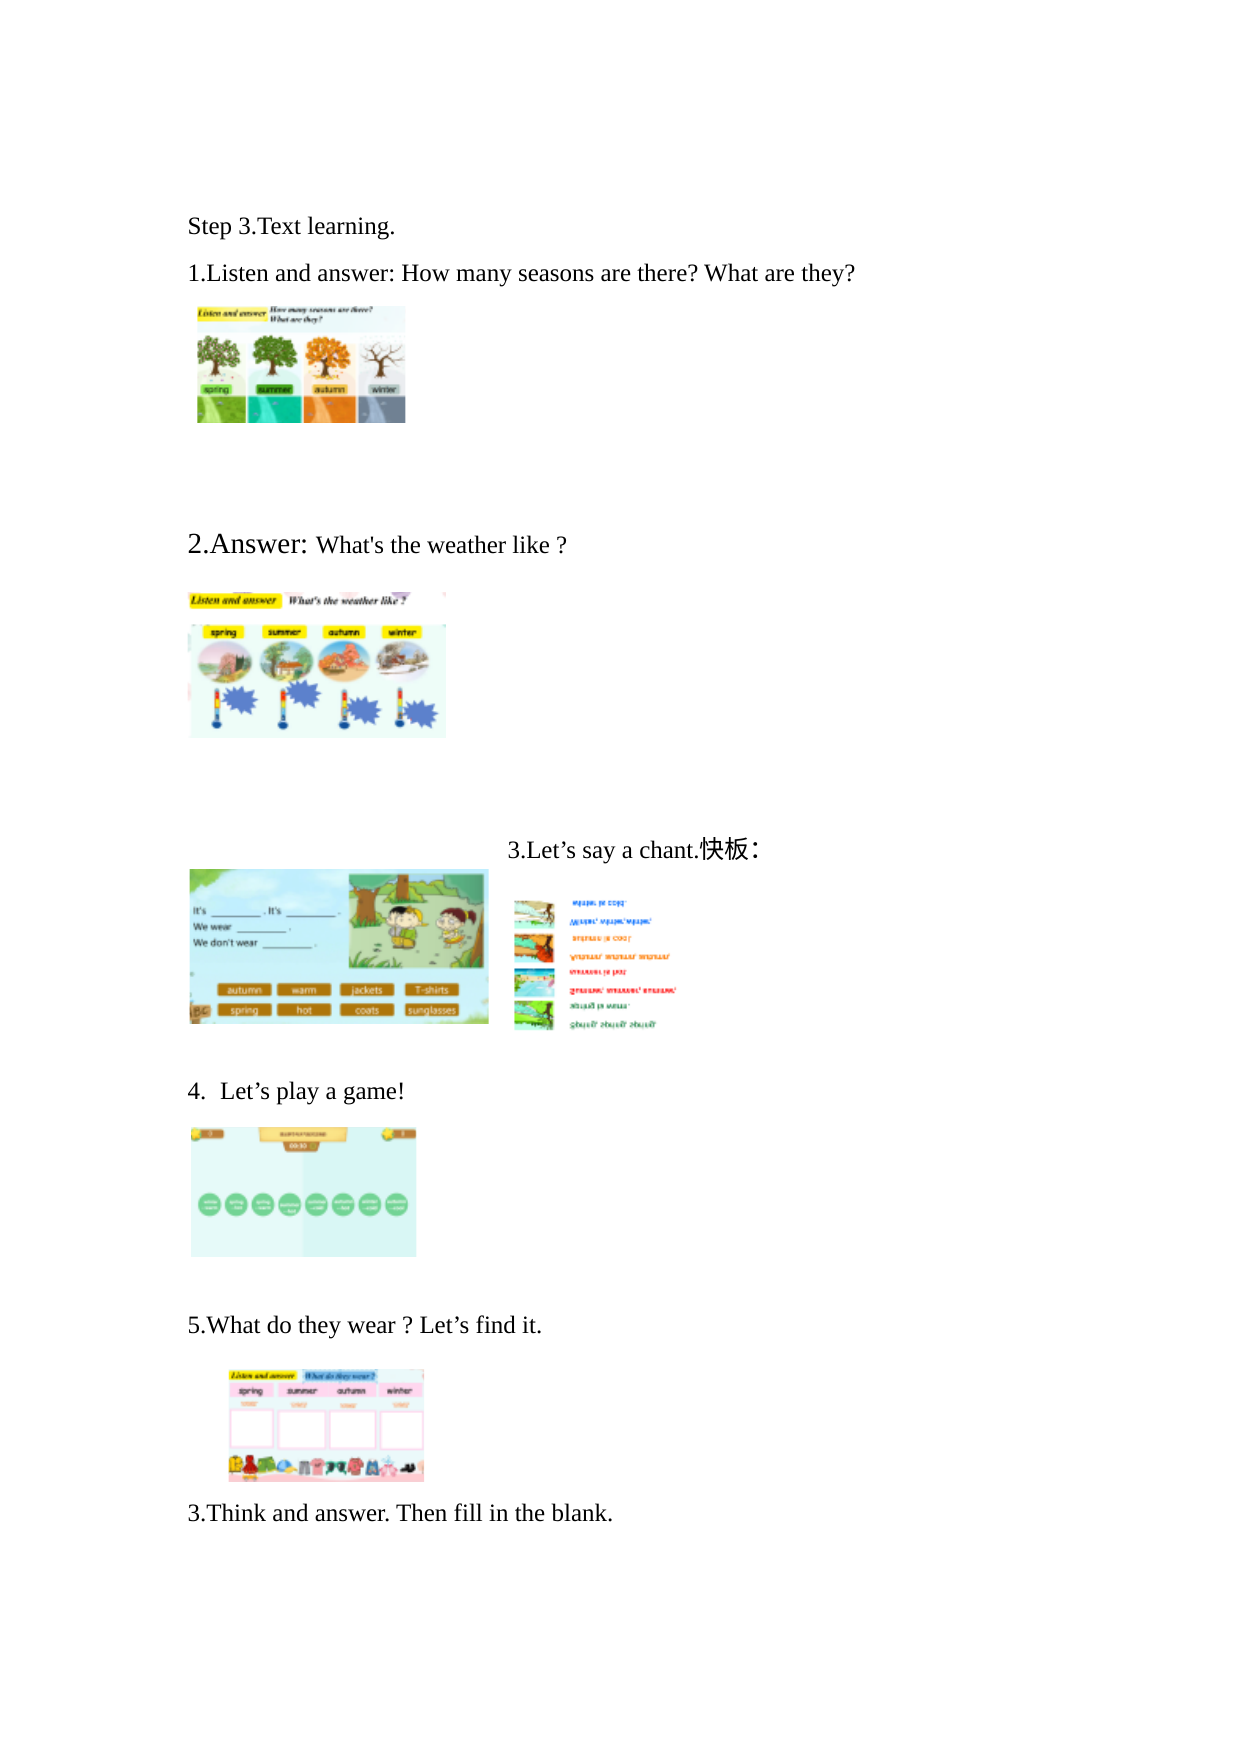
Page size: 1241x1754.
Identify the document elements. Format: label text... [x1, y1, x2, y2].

picture [507, 898, 687, 1038]
text 3.Think and answer. Then fill in the blank. [187, 1496, 1053, 1528]
picture [189, 869, 489, 1024]
text Step 3.Text learning. [187, 209, 1053, 241]
picture [187, 592, 446, 738]
list 2.Answer: What's the weather like ? [187, 511, 1053, 576]
list Let’s play a game! [187, 1074, 1053, 1107]
text 3.Let’s say a chant.快板： [187, 815, 1053, 880]
picture [227, 1369, 424, 1479]
picture [189, 1127, 416, 1256]
picture [196, 306, 405, 423]
text 5.What do they wear ? Let’s find it. [187, 1308, 1053, 1341]
list 1.Listen and answer: How many seasons are there? What are they? [187, 256, 1053, 288]
